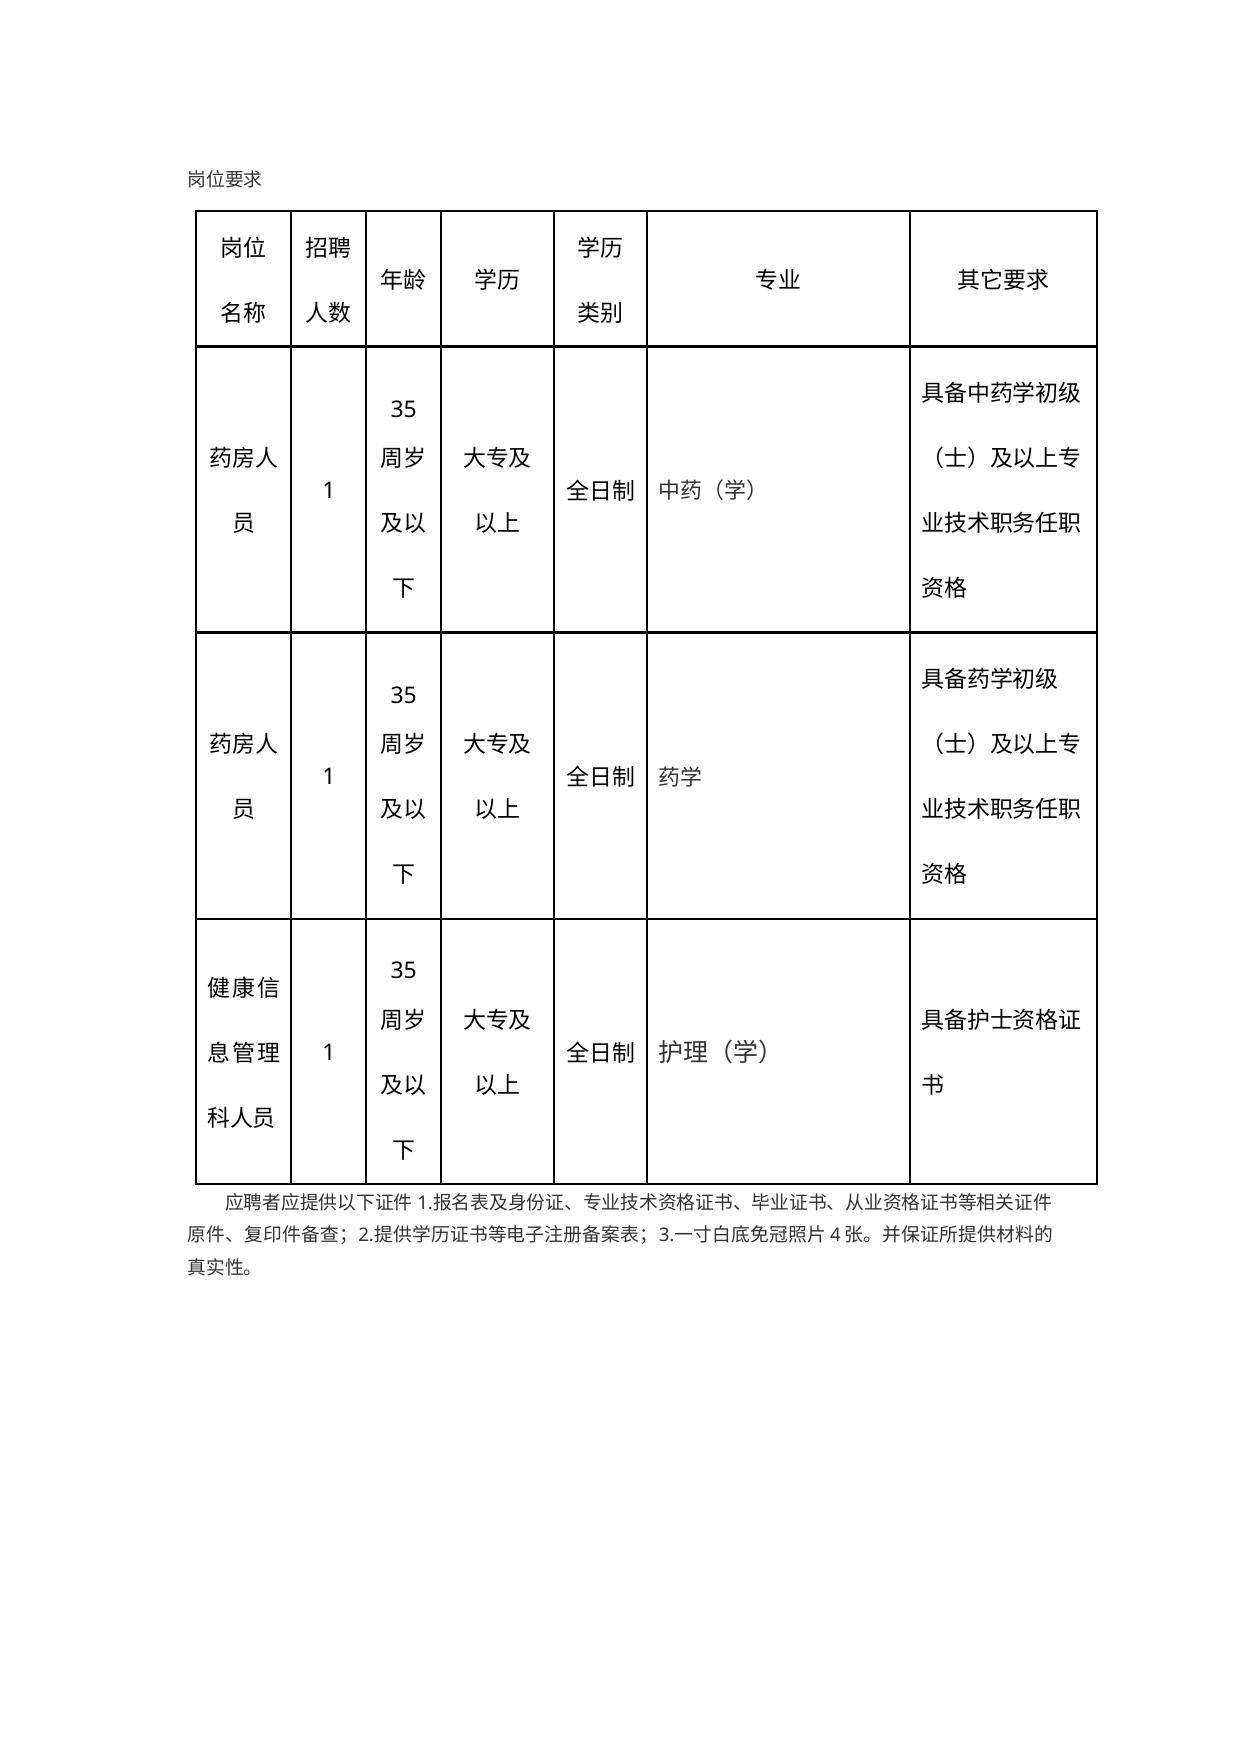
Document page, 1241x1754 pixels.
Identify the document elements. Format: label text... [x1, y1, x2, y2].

table_cell 药房人员 [197, 348, 290, 631]
table_header 学历 类别 [555, 212, 646, 345]
table_cell 药学 [648, 634, 909, 917]
table_header 其它要求 [911, 212, 1096, 345]
table_cell 药房人员 [197, 634, 290, 917]
text 岗位要求 [187, 162, 1053, 194]
table_cell 1 [292, 920, 365, 1183]
table_cell 具备中药学初级（士）及以上专业技术职务任职资格 [911, 348, 1096, 631]
table_cell 大专及以上 [442, 634, 553, 917]
table_header 岗位 名称 [197, 212, 290, 345]
table_cell 具备药学初级（士）及以上专业技术职务任职资格 [911, 634, 1096, 917]
table_cell 具备护士资格证书 [911, 920, 1096, 1183]
table_header 年龄 [367, 212, 440, 345]
table_cell 35周岁及以下 [367, 920, 440, 1183]
table_cell 大专及以上 [442, 920, 553, 1183]
table_header 专业 [648, 212, 909, 345]
table_header 招聘 人数 [292, 212, 365, 345]
table_cell 35周岁及以下 [367, 634, 440, 917]
table_cell 1 [292, 348, 365, 631]
table_cell 全日制 [555, 348, 646, 631]
table_header 学历 [442, 212, 553, 345]
table_cell 全日制 [555, 920, 646, 1183]
text 应聘者应提供以下证件 1.报名表及身份证、专业技术资格证书、毕业证书、从业资格证书等相关证件原件、复印件备查；2.提供学历证书等电子注册备案表；3.一寸白底免冠照片4张。并保证所提供材料的真实性。 [187, 1185, 1053, 1282]
table_cell 大专及以上 [442, 348, 553, 631]
table_cell 1 [292, 634, 365, 917]
table_cell 35周岁及以下 [367, 348, 440, 631]
table_cell 全日制 [555, 634, 646, 917]
table_cell 中药（学） [648, 348, 909, 631]
table_cell 健康信息管理科人员 [197, 920, 290, 1183]
table_cell 护理（学） [648, 920, 909, 1183]
